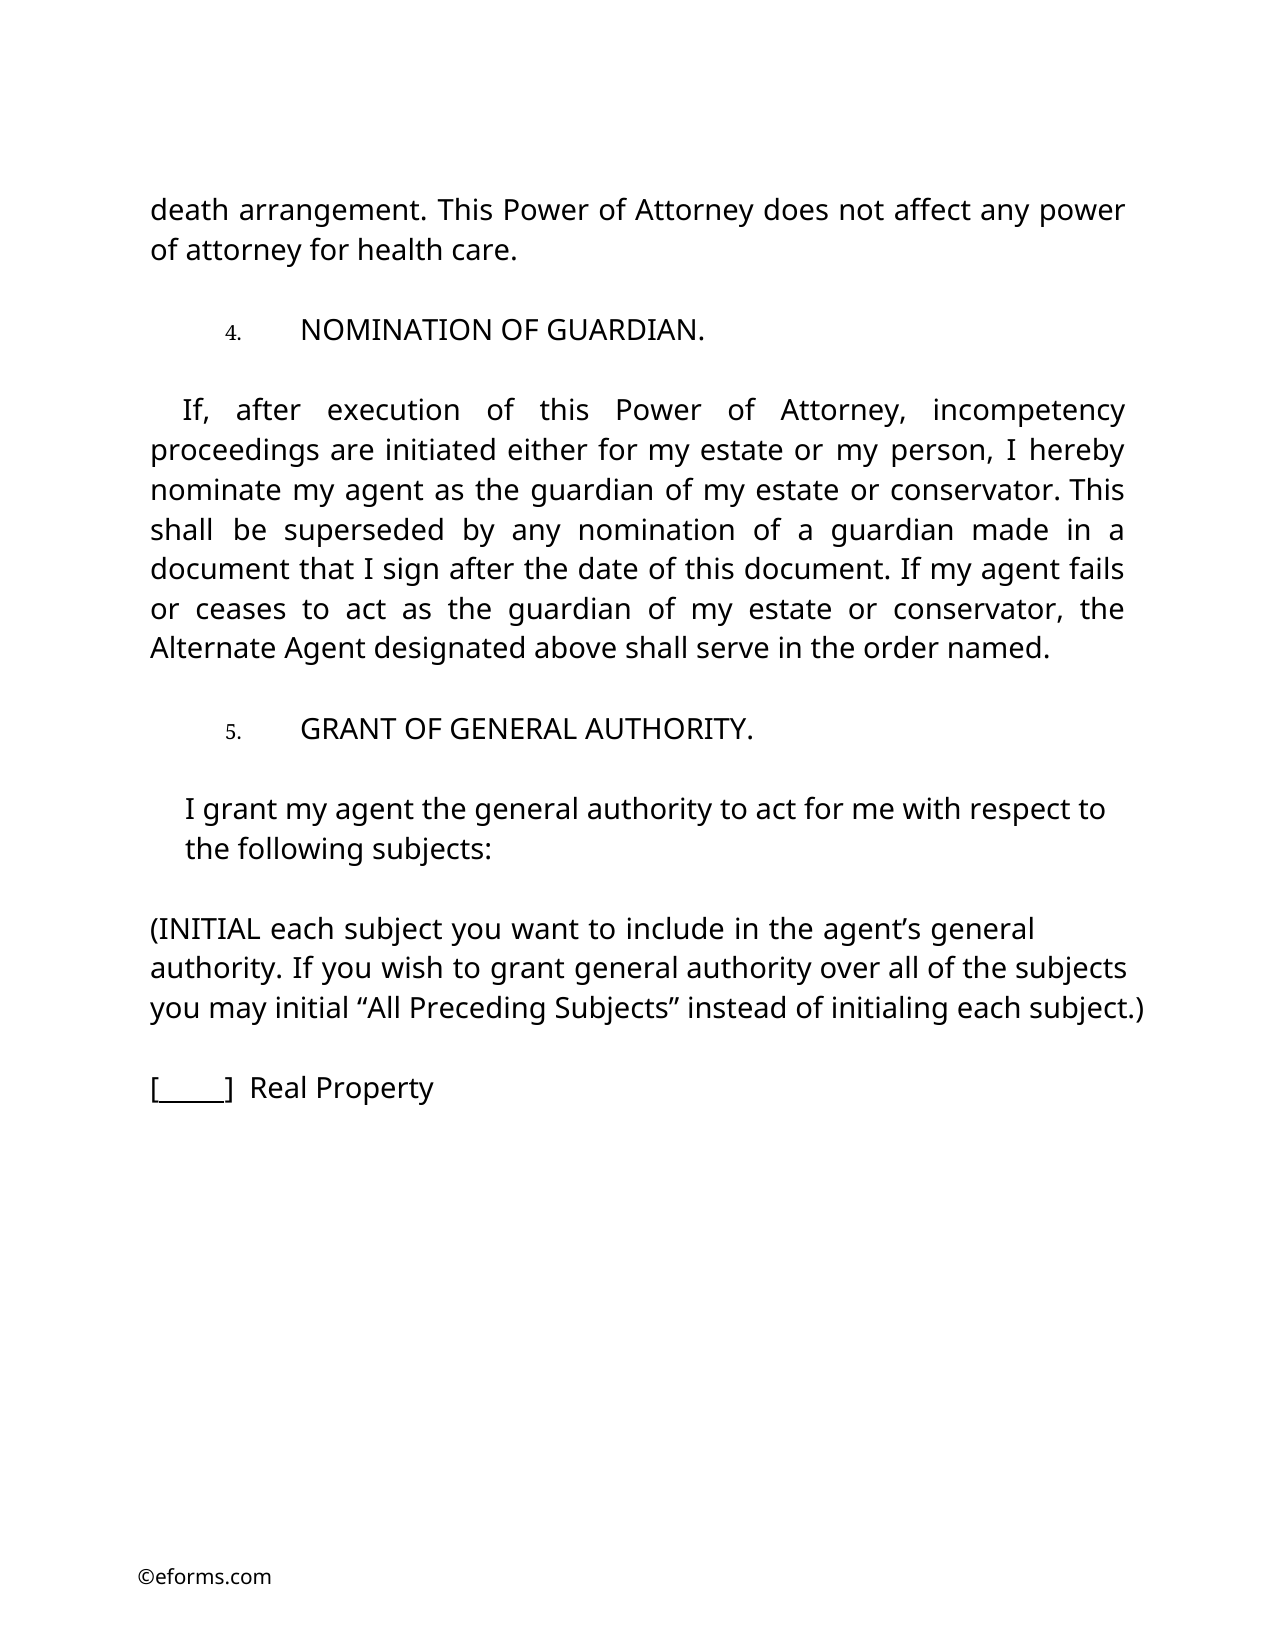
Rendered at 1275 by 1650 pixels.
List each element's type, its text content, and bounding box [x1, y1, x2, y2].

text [150, 189, 1125, 269]
text I grant my agent the general authority to act for me with respect to the following subjects: [185, 788, 1154, 868]
text If, after execution of this Power of Attorney, incompetency proceedings are initiated either for my estate or my person, I hereby nominate my agent as the guardian of my estate or conservator. This shall be superseded by any nomination of a guardian made in a document that I sign after the date of this document. If my agent fails or ceases to act as the guardian of my estate or conservator, the Alternate Agent designated above shall serve in the order named. [150, 390, 1125, 667]
list NOMINATION OF GUARDIAN. [225, 309, 1154, 349]
text (INITIAL each subject you want to include in the agent’s general authority. If you wish to grant general authority over all of the subjects you may initial “All Preceding Subjects” instead of initialing each subject.) [150, 908, 1154, 1027]
list GRANT OF GENERAL AUTHORITY. [225, 708, 1154, 748]
text [ ] Real Property [150, 1068, 1154, 1107]
